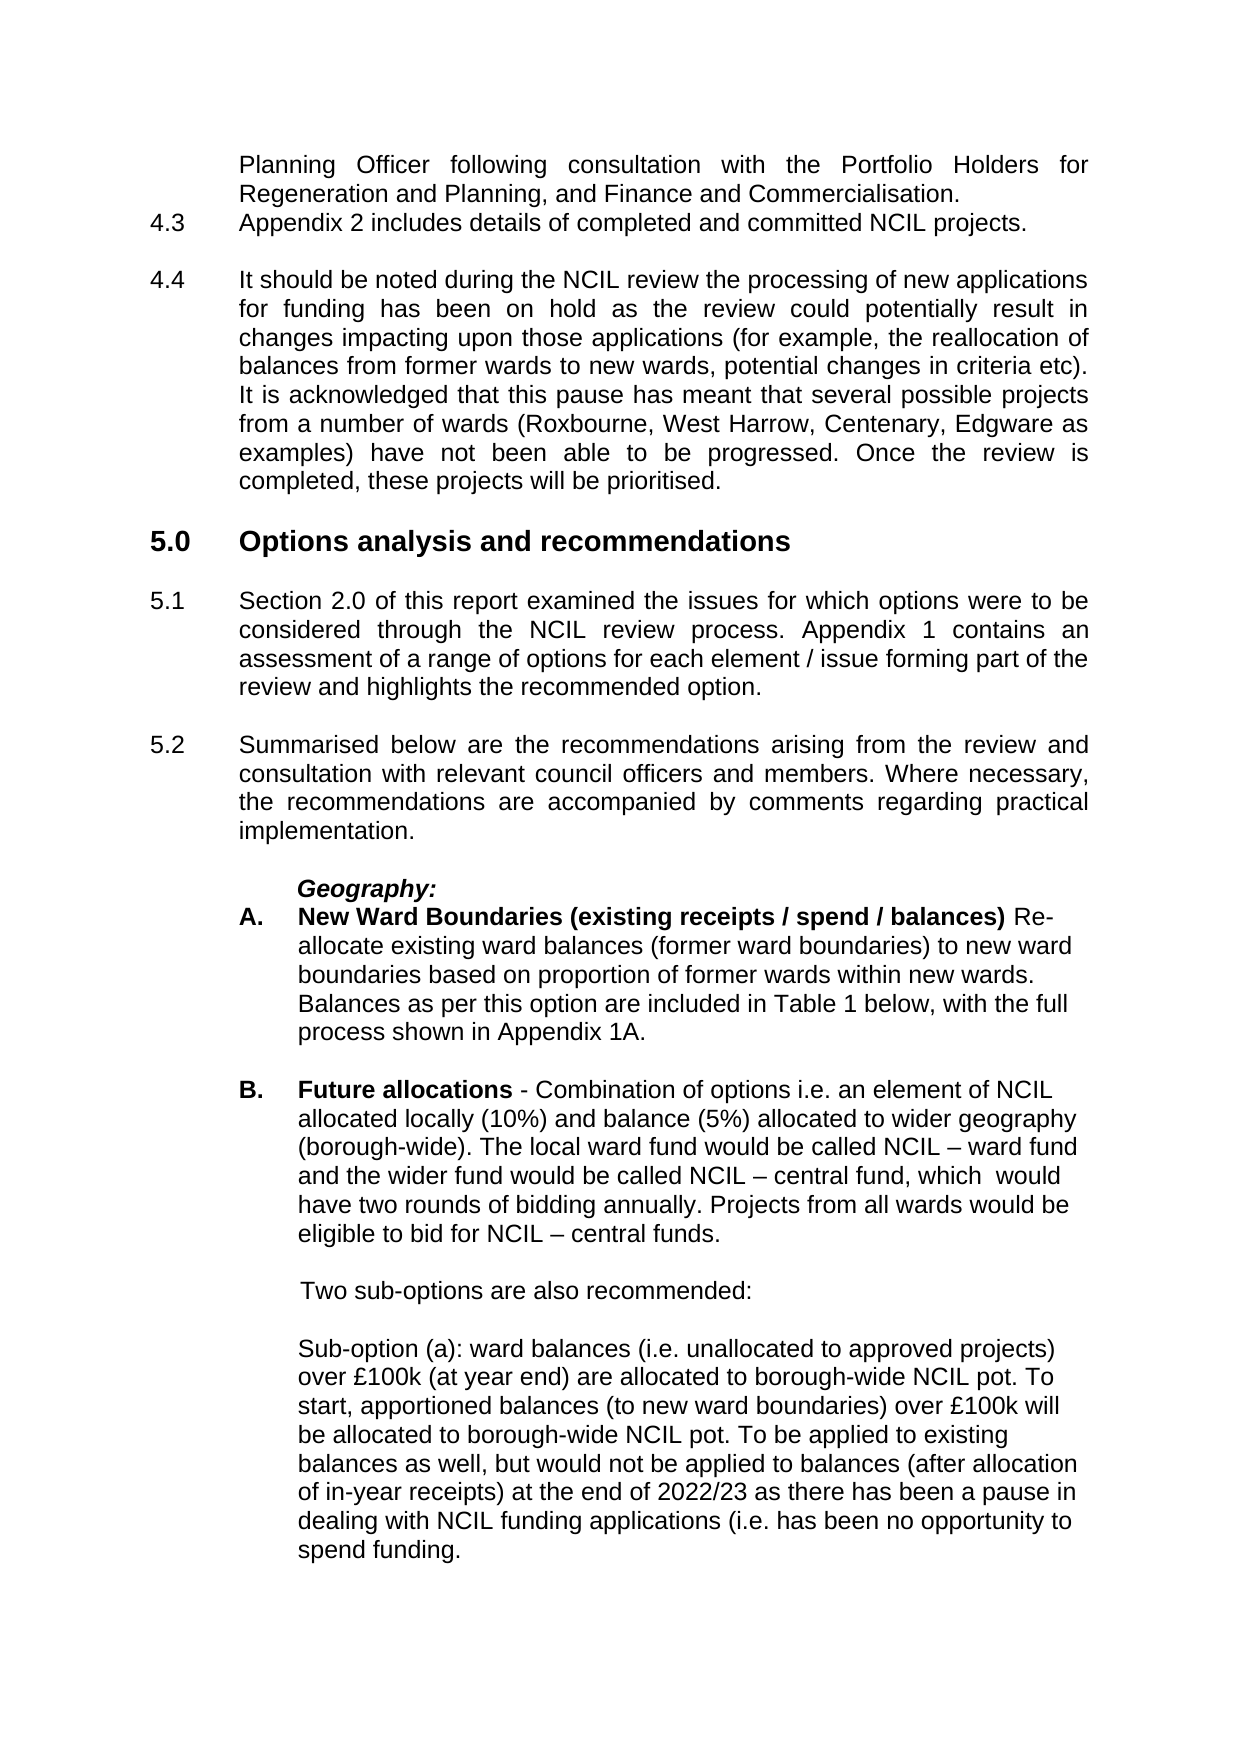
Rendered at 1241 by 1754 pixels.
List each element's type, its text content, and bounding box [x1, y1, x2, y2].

text 4.4 It should be noted during the NCIL review the processing of new applications for funding has been on hold as the review could potentially result in changes impacting upon those applications (for example, the reallocation of balances from former wards to new wards, potential changes in criteria etc). It is acknowledged that this pause has meant that several possible projects from a number of wards (Roxbourne, West Harrow, Centenary, Edgware as examples) have not been able to be progressed. Once the review is completed, these projects will be prioritised. [150, 265, 1090, 495]
text B. Future allocations - Combination of options i.e. an element of NCIL allocated locally (10%) and balance (5%) allocated to wider geography (borough-wide). The local ward fund would be called NCIL – ward fund and the wider fund would be called NCIL – central fund, which would have two rounds of bidding annually. Projects from all wards would be eligible to bid for NCIL – central funds. [239, 1075, 1090, 1247]
text Sub-option (a): ward balances (i.e. unallocated to approved projects) over £100k (at year end) are allocated to borough-wide NCIL pot. To start, apportioned balances (to new ward boundaries) over £100k will be allocated to borough-wide NCIL pot. To be applied to existing balances as well, but would not be applied to balances (after allocation of in-year receipts) at the end of 2022/23 as there has been a pause in dealing with NCIL funding applications (i.e. has been no opportunity to spend funding. [298, 1333, 1090, 1563]
text 5.1 Section 2.0 of this report examined the issues for which options were to be considered through the NCIL review process. Appendix 1 contains an assessment of a range of options for each element / issue forming part of the review and highlights the recommended option. [150, 586, 1090, 701]
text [150, 150, 1090, 207]
text A. New Ward Boundaries (existing receipts / spend / balances) Re-allocate existing ward balances (former ward boundaries) to new ward boundaries based on proportion of former wards within new wards. Balances as per this option are included in Table 1 below, with the full process shown in Appendix 1A. [239, 902, 1090, 1046]
text Two sub-options are also recommended: [300, 1276, 1090, 1305]
text Geography: [297, 873, 1090, 902]
text 4.3 Appendix 2 includes details of completed and committed NCIL projects. [150, 207, 1090, 236]
subtitle 5.0 Options analysis and recommendations [150, 524, 1090, 557]
text 5.2 Summarised below are the recommendations arising from the review and consultation with relevant council officers and members. Where necessary, the recommendations are accompanied by comments regarding practical implementation. [150, 730, 1090, 845]
